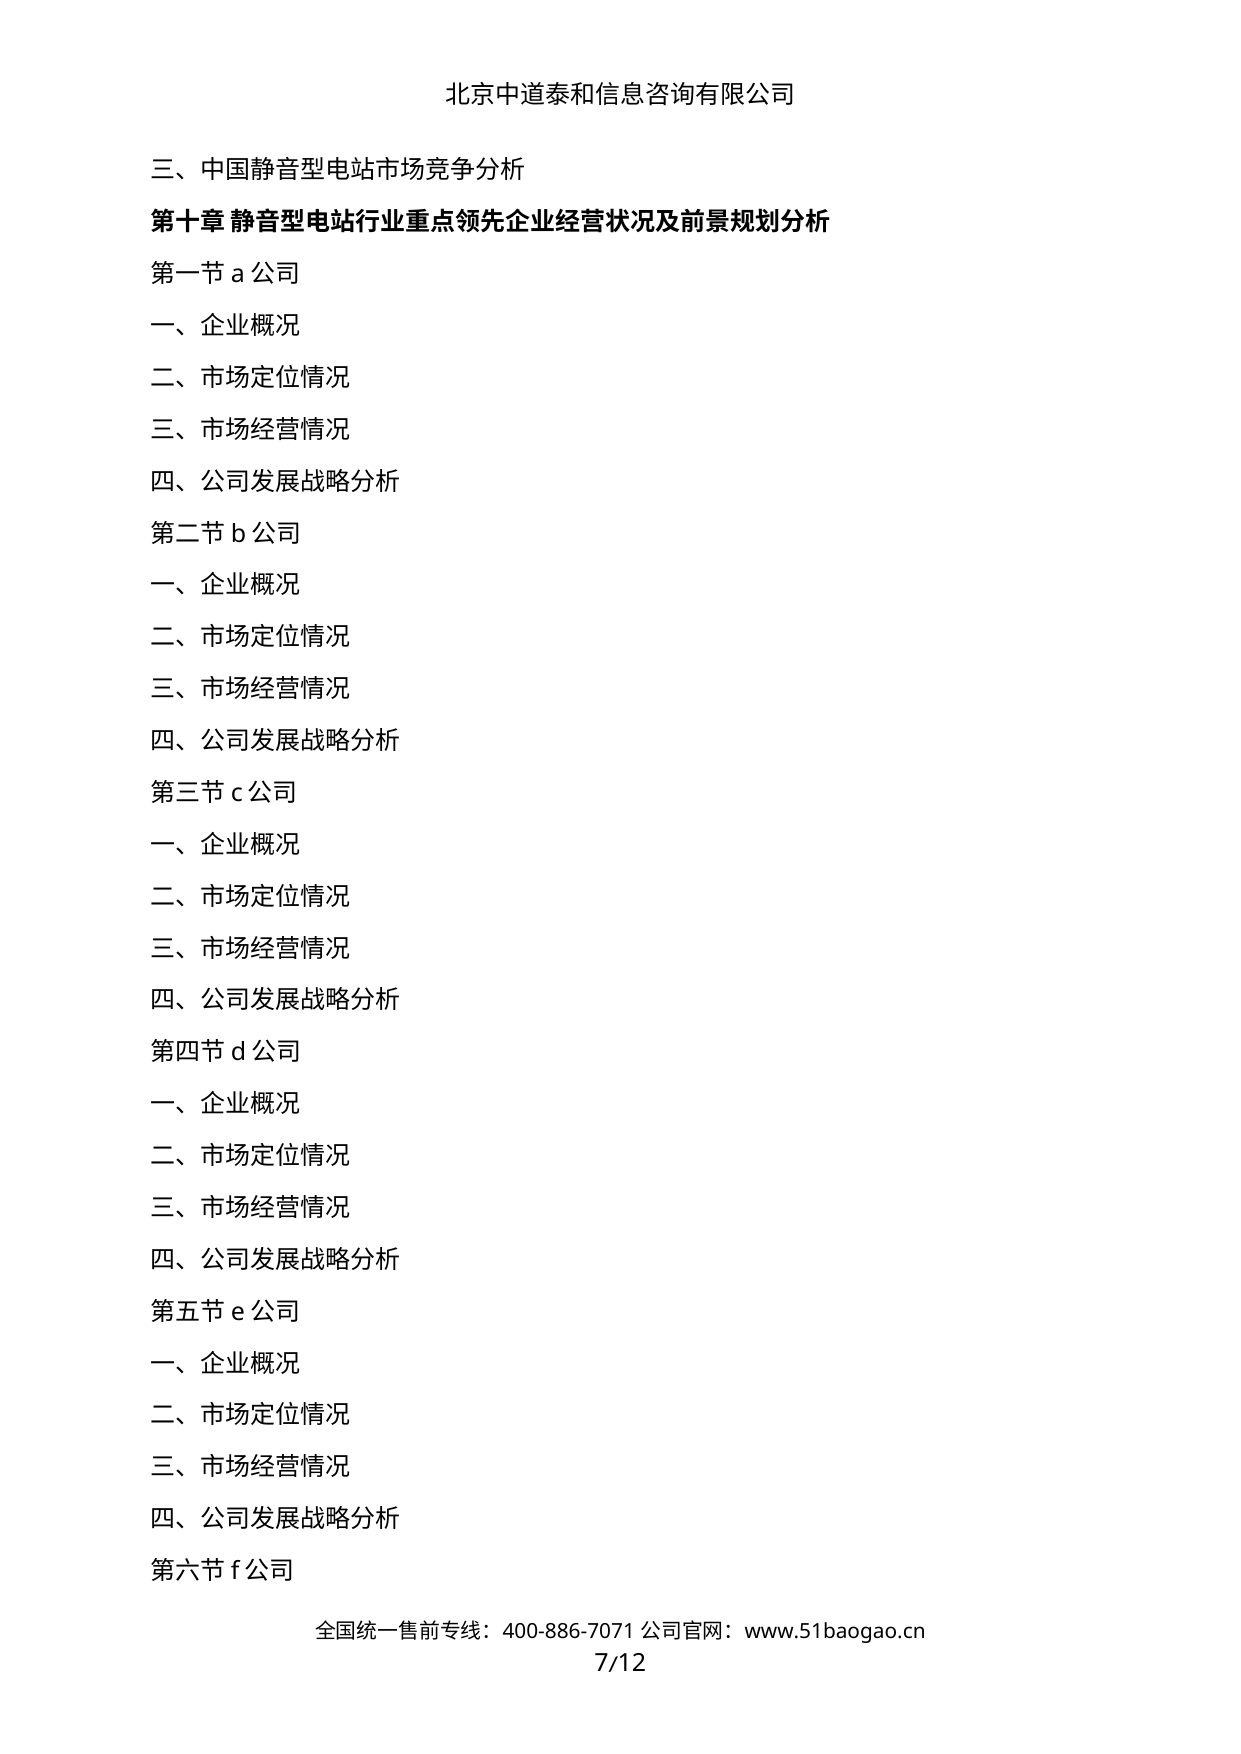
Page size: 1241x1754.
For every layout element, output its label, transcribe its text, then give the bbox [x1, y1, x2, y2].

text 一、企业概况 [150, 565, 1090, 601]
text 四、公司发展战略分析 [150, 1239, 1090, 1276]
text 一、企业概况 [150, 824, 1090, 861]
text 一、企业概况 [150, 1084, 1090, 1120]
text 三、市场经营情况 [150, 1187, 1090, 1224]
text 四、公司发展战略分析 [150, 1499, 1090, 1535]
text 第一节 a公司 [150, 254, 1090, 290]
text 三、中国静音型电站市场竞争分析 [150, 150, 1090, 186]
text 第二节 b公司 [150, 513, 1090, 549]
text 一、企业概况 [150, 306, 1090, 342]
text 四、公司发展战略分析 [150, 980, 1090, 1016]
text 第五节 e公司 [150, 1291, 1090, 1327]
text 第三节 c公司 [150, 772, 1090, 809]
text 第六节 f公司 [150, 1551, 1090, 1587]
text 二、市场定位情况 [150, 617, 1090, 653]
text 二、市场定位情况 [150, 357, 1090, 394]
text 一、企业概况 [150, 1343, 1090, 1379]
text 二、市场定位情况 [150, 1136, 1090, 1172]
text 三、市场经营情况 [150, 669, 1090, 705]
text 二、市场定位情况 [150, 1395, 1090, 1431]
text 三、市场经营情况 [150, 1447, 1090, 1483]
text 二、市场定位情况 [150, 876, 1090, 912]
text 三、市场经营情况 [150, 928, 1090, 964]
text 第四节 d公司 [150, 1032, 1090, 1068]
text 四、公司发展战略分析 [150, 721, 1090, 757]
text 三、市场经营情况 [150, 409, 1090, 446]
text 第十章 静音型电站行业重点领先企业经营状况及前景规划分析 [150, 202, 1090, 238]
text 四、公司发展战略分析 [150, 461, 1090, 497]
